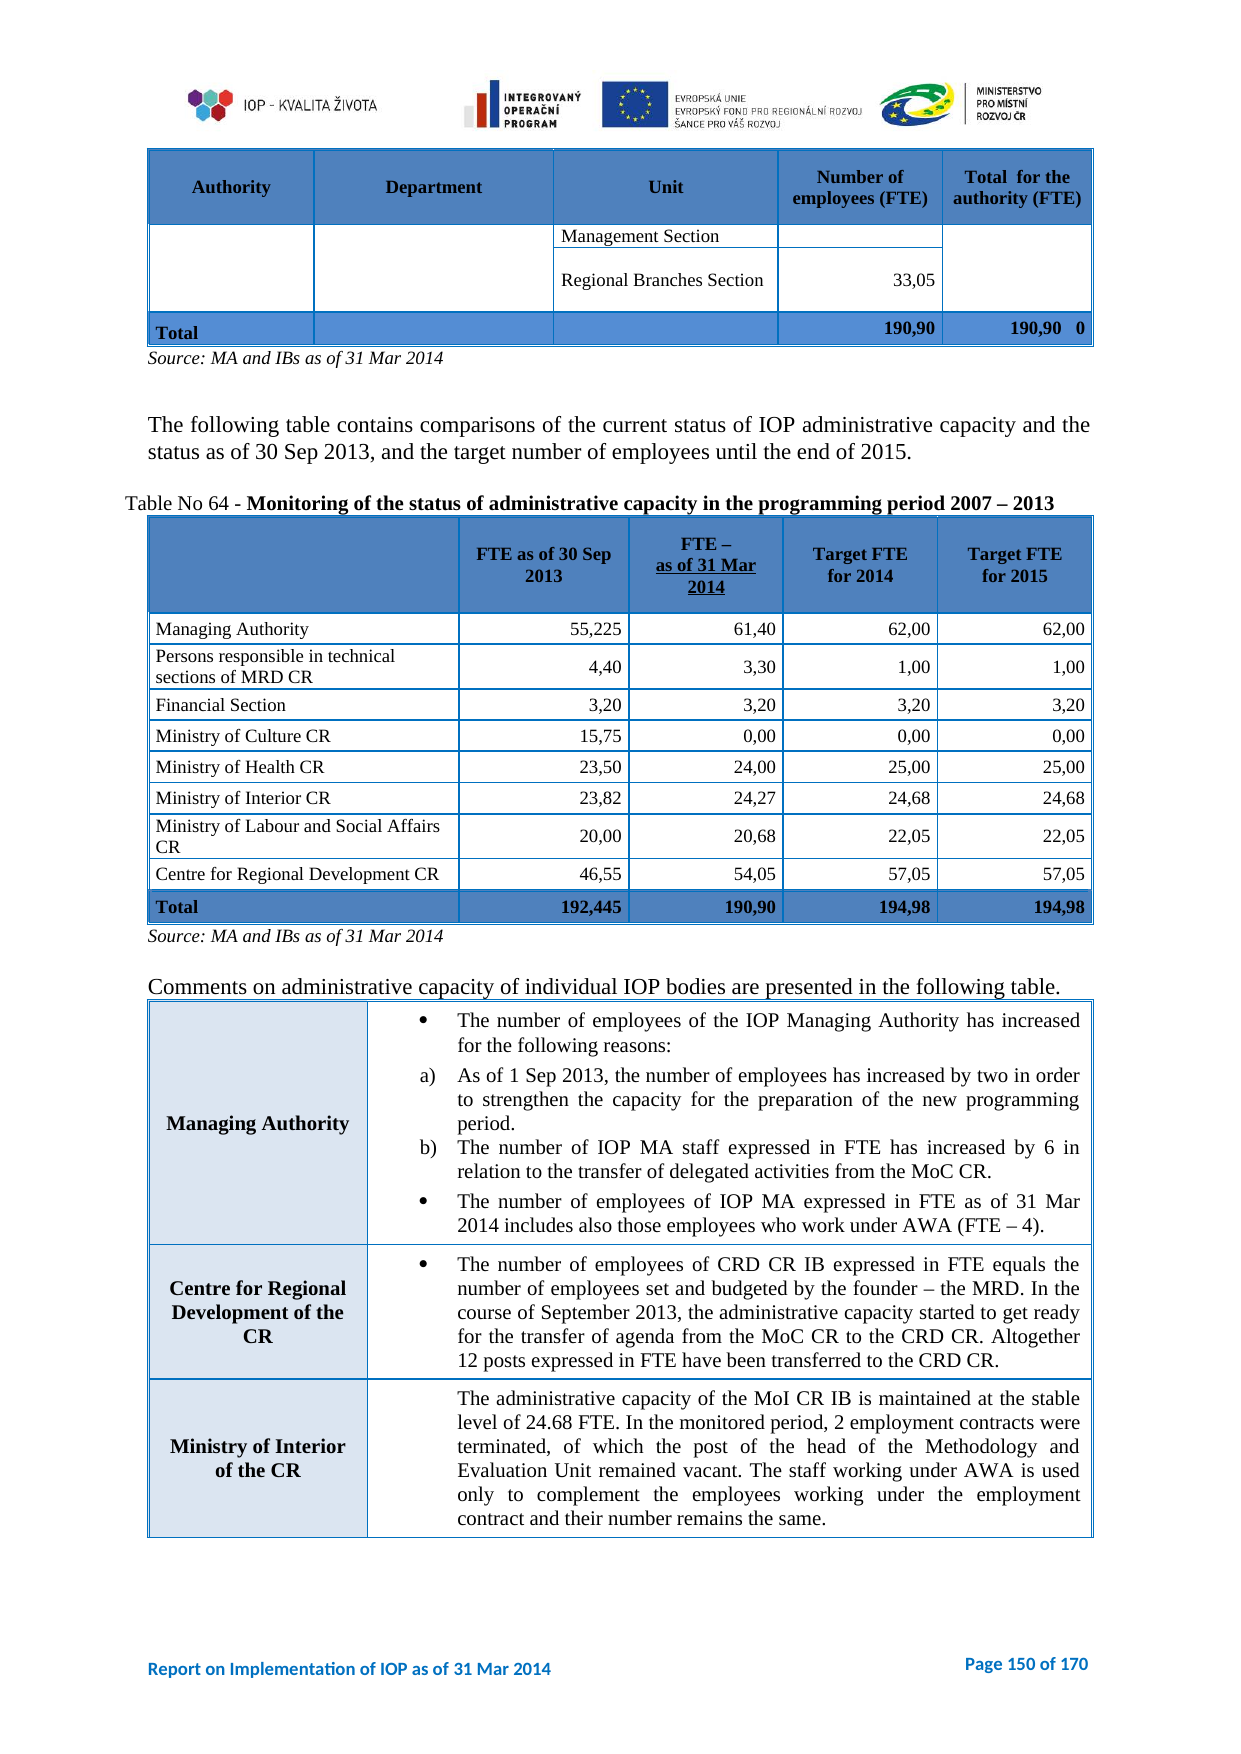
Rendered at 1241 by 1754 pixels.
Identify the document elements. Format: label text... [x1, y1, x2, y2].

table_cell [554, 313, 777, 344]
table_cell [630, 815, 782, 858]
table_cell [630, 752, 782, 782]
text Source: MA and IBs as of 31 Mar 2014 [148, 347, 1092, 368]
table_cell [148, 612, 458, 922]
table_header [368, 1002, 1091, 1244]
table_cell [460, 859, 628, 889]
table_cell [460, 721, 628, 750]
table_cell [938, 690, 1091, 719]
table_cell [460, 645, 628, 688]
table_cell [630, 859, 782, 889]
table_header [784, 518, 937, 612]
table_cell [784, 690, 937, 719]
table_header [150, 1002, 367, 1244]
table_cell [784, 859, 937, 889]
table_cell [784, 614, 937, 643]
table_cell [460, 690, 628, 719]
picture [172, 70, 1068, 137]
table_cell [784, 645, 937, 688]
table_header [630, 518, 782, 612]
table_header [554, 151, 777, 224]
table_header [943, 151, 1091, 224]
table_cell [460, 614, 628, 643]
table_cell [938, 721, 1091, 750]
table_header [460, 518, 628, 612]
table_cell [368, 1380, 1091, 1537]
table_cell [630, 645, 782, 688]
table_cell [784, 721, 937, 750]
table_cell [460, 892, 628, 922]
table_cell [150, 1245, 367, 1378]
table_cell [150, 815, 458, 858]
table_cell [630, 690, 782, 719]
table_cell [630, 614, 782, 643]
text The following table contains comparisons of the current status of IOP administrative capacity and the status as of 30 Sep 2013, and the target number of employees until the end of 2015. [148, 412, 1092, 464]
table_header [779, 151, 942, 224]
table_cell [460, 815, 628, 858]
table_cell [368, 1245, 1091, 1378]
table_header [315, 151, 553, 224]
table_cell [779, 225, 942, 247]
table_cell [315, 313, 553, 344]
text Monitoring of the status of administrative capacity in the programming period 2007 – 2013 [148, 491, 1092, 515]
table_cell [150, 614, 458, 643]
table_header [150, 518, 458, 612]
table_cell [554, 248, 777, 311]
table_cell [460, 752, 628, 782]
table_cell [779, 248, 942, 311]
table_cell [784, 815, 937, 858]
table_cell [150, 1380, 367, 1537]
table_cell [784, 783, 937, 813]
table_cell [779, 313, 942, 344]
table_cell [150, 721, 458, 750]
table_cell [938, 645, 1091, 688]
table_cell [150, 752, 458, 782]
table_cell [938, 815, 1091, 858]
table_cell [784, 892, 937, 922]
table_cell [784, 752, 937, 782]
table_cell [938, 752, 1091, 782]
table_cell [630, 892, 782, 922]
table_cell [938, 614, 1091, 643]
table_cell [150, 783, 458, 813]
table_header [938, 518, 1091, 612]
text Source: MA and IBs as of 31 Mar 2014 [148, 925, 1092, 946]
text Comments on administrative capacity of individual IOP bodies are presented in the following table. [148, 973, 1092, 999]
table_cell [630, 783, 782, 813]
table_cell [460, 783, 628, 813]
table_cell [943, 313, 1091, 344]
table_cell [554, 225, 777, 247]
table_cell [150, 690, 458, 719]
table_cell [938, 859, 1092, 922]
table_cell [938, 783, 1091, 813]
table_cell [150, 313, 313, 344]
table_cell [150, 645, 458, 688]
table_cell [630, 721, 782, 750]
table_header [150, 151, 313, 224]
